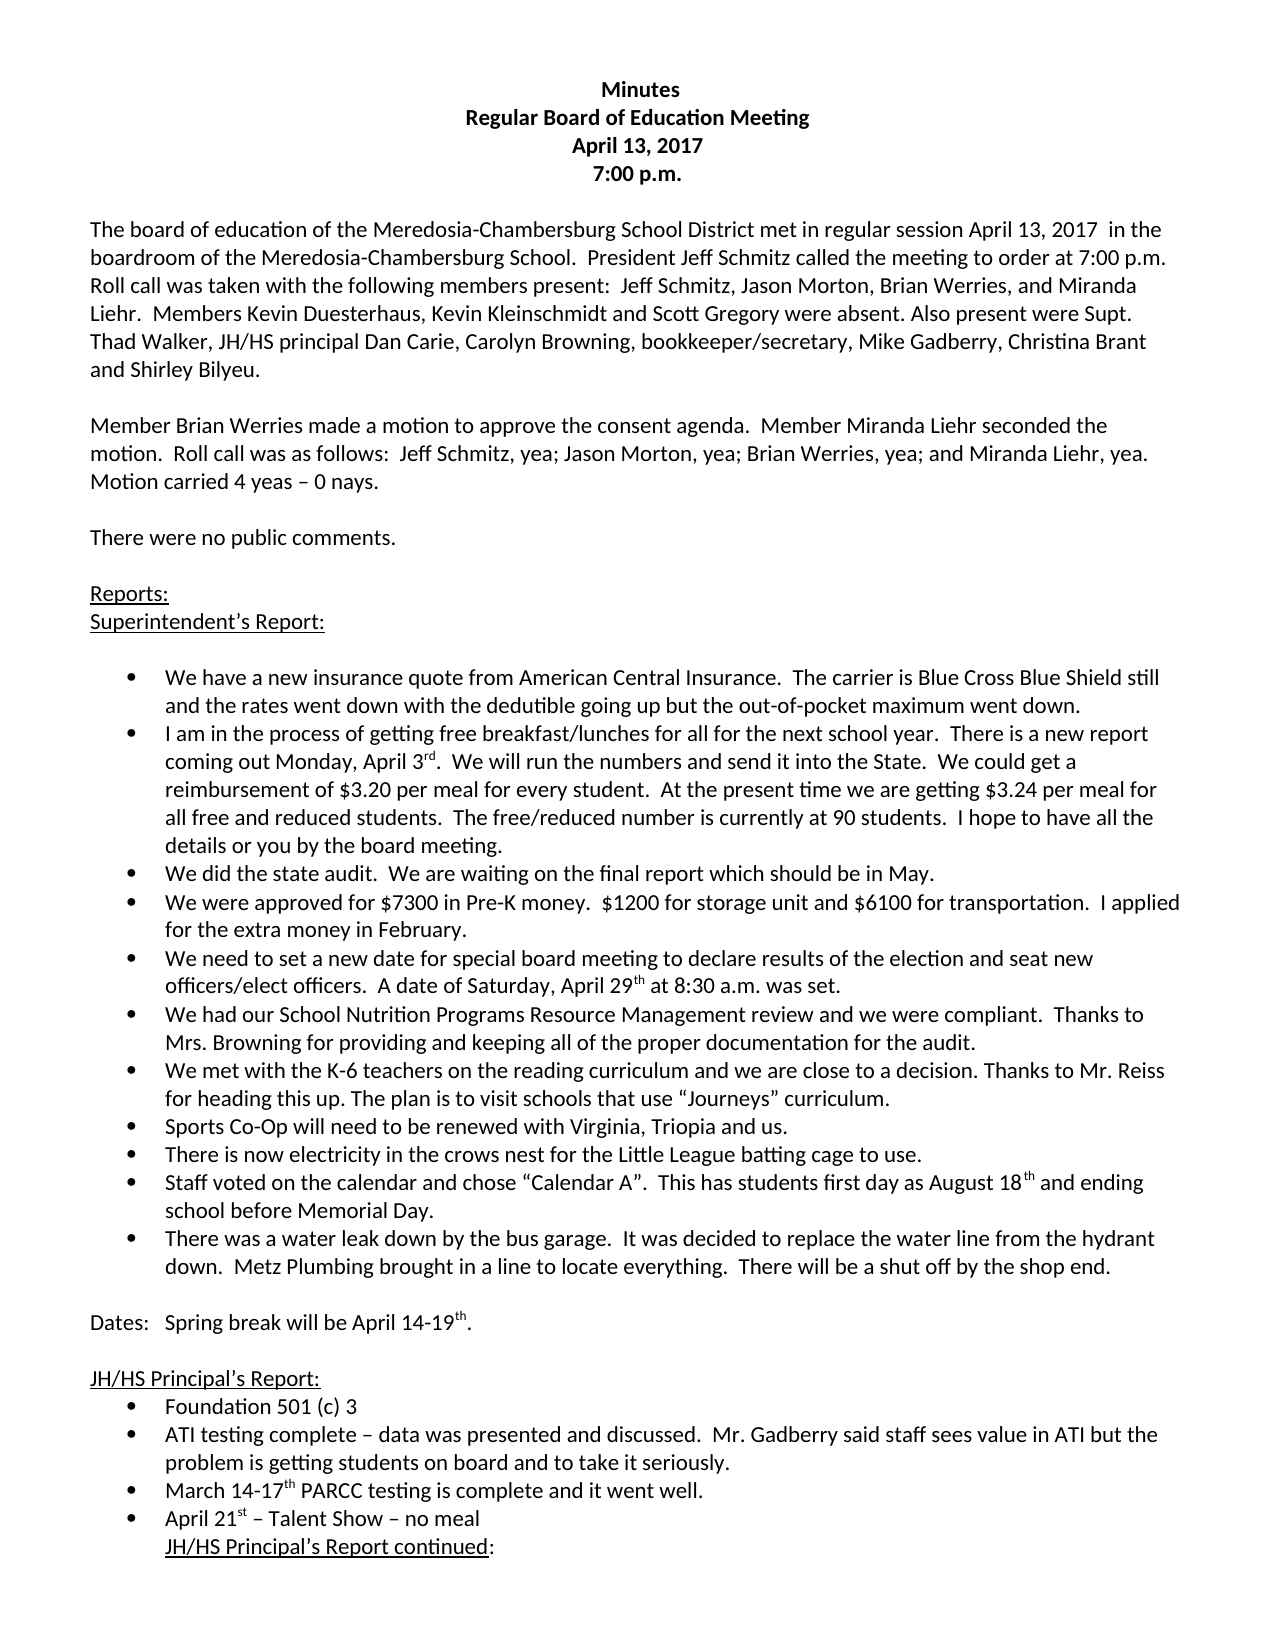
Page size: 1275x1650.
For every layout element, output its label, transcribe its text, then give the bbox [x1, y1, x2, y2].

list We had our School Nutrition Programs Resource Management review and we were compliant. Thanks to Mrs. Browning for providing and keeping all of the proper documentation for the audit. [127, 1000, 1185, 1056]
text JH/HS Principal’s Report: [90, 1364, 1185, 1392]
text Dates: Spring break will be April 14-19th. [90, 1308, 1185, 1336]
text Member Brian Werries made a motion to approve the consent agenda. Member Miranda Liehr seconded the motion. Roll call was as follows: Jeff Schmitz, yea; Jason Morton, yea; Brian Werries, yea; and Miranda Liehr, yea. Motion carried 4 yeas – 0 nays. [90, 411, 1185, 495]
text Reports: [90, 579, 1185, 607]
list There was a water leak down by the bus garage. It was decided to replace the water line from the hydrant down. Metz Plumbing brought in a line to locate everything. There will be a shut off by the shop end. [127, 1224, 1185, 1280]
list We have a new insurance quote from American Central Insurance. The carrier is Blue Cross Blue Shield still and the rates went down with the dedutible going up but the out-of-pocket maximum went down. [127, 663, 1185, 719]
list ATI testing complete – data was presented and discussed. Mr. Gadberry said staff sees value in ATI but the problem is getting students on board and to take it seriously. [127, 1420, 1185, 1476]
list Staff voted on the calendar and chose “Calendar A”. This has students first day as August 18th and ending school before Memorial Day. [127, 1168, 1185, 1224]
list Sports Co-Op will need to be renewed with Virginia, Triopia and us. [127, 1112, 1185, 1140]
text Minutes [90, 75, 1185, 103]
list There is now electricity in the crows nest for the Little League batting cage to use. [127, 1140, 1185, 1168]
text Regular Board of Education Meeting [90, 103, 1185, 131]
list We need to set a new date for special board meeting to declare results of the election and seat new officers/elect officers. A date of Saturday, April 29th at 8:30 a.m. was set. [127, 944, 1185, 1000]
list March 14-17th PARCC testing is complete and it went well. [127, 1476, 1185, 1504]
list April 21st – Talent Show – no meal [127, 1504, 1185, 1532]
list We met with the K-6 teachers on the reading curriculum and we are close to a decision. Thanks to Mr. Reiss for heading this up. The plan is to visit schools that use “Journeys” curriculum. [127, 1056, 1185, 1112]
text There were no public comments. [90, 523, 1185, 551]
text April 13, 2017 [90, 131, 1185, 159]
list Foundation 501 (c) 3 [127, 1392, 1185, 1420]
list We were approved for $7300 in Pre-K money. $1200 for storage unit and $6100 for transportation. I applied for the extra money in February. [127, 888, 1185, 944]
list We did the state audit. We are waiting on the final report which should be in May. [127, 859, 1185, 888]
list JH/HS Principal’s Report continued: [165, 1532, 1185, 1560]
text The board of education of the Meredosia-Chambersburg School District met in regular session April 13, 2017 in the boardroom of the Meredosia-Chambersburg School. President Jeff Schmitz called the meeting to order at 7:00 p.m. Roll call was taken with the following members present: Jeff Schmitz, Jason Morton, Brian Werries, and Miranda Liehr. Members Kevin Duesterhaus, Kevin Kleinschmidt and Scott Gregory were absent. Also present were Supt. Thad Walker, JH/HS principal Dan Carie, Carolyn Browning, bookkeeper/secretary, Mike Gadberry, Christina Brant and Shirley Bilyeu. [90, 215, 1185, 383]
list I am in the process of getting free breakfast/lunches for all for the next school year. There is a new report coming out Monday, April 3rd. We will run the numbers and send it into the State. We could get a reimbursement of $3.20 per meal for every student. At the present time we are getting $3.24 per meal for all free and reduced students. The free/reduced number is currently at 90 students. I hope to have all the details or you by the board meeting. [127, 719, 1185, 859]
text Superintendent’s Report: [90, 607, 1185, 635]
text 7:00 p.m. [90, 159, 1185, 187]
